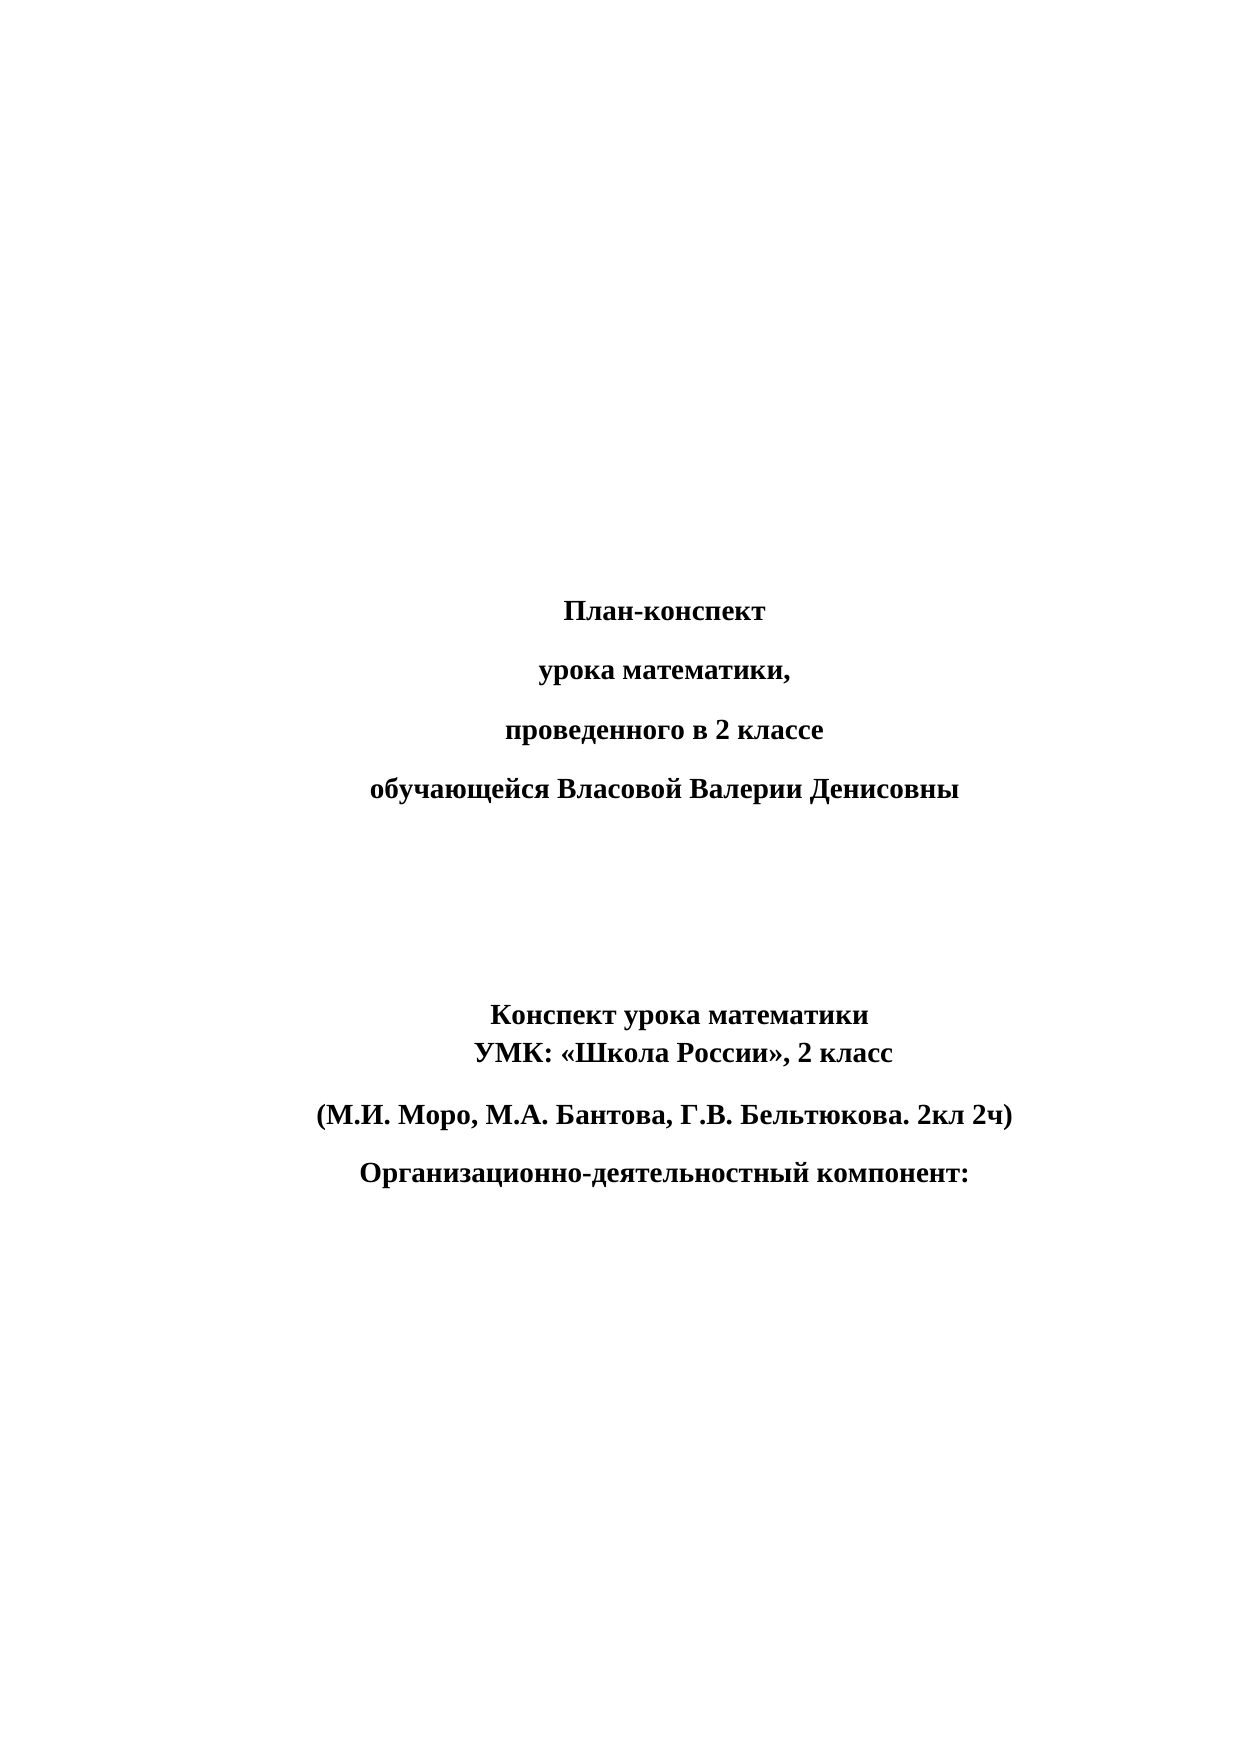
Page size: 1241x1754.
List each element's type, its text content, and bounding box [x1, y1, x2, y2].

text План-конспект [177, 593, 1152, 627]
text Организационно-деятельностный компонент: [177, 1155, 1152, 1188]
subtitle (М.И. Моро, М.А. Бантова, Г.В. Бельтюкова. 2кл 2ч) [185, 1097, 1144, 1131]
text проведенного в 2 классе [177, 712, 1152, 745]
text обучающейся Власовой Валерии Денисовны [177, 771, 1152, 805]
text Конспект урока математики УМК: «Школа России», 2 класс [215, 997, 1152, 1069]
text урока математики, [177, 652, 1152, 686]
